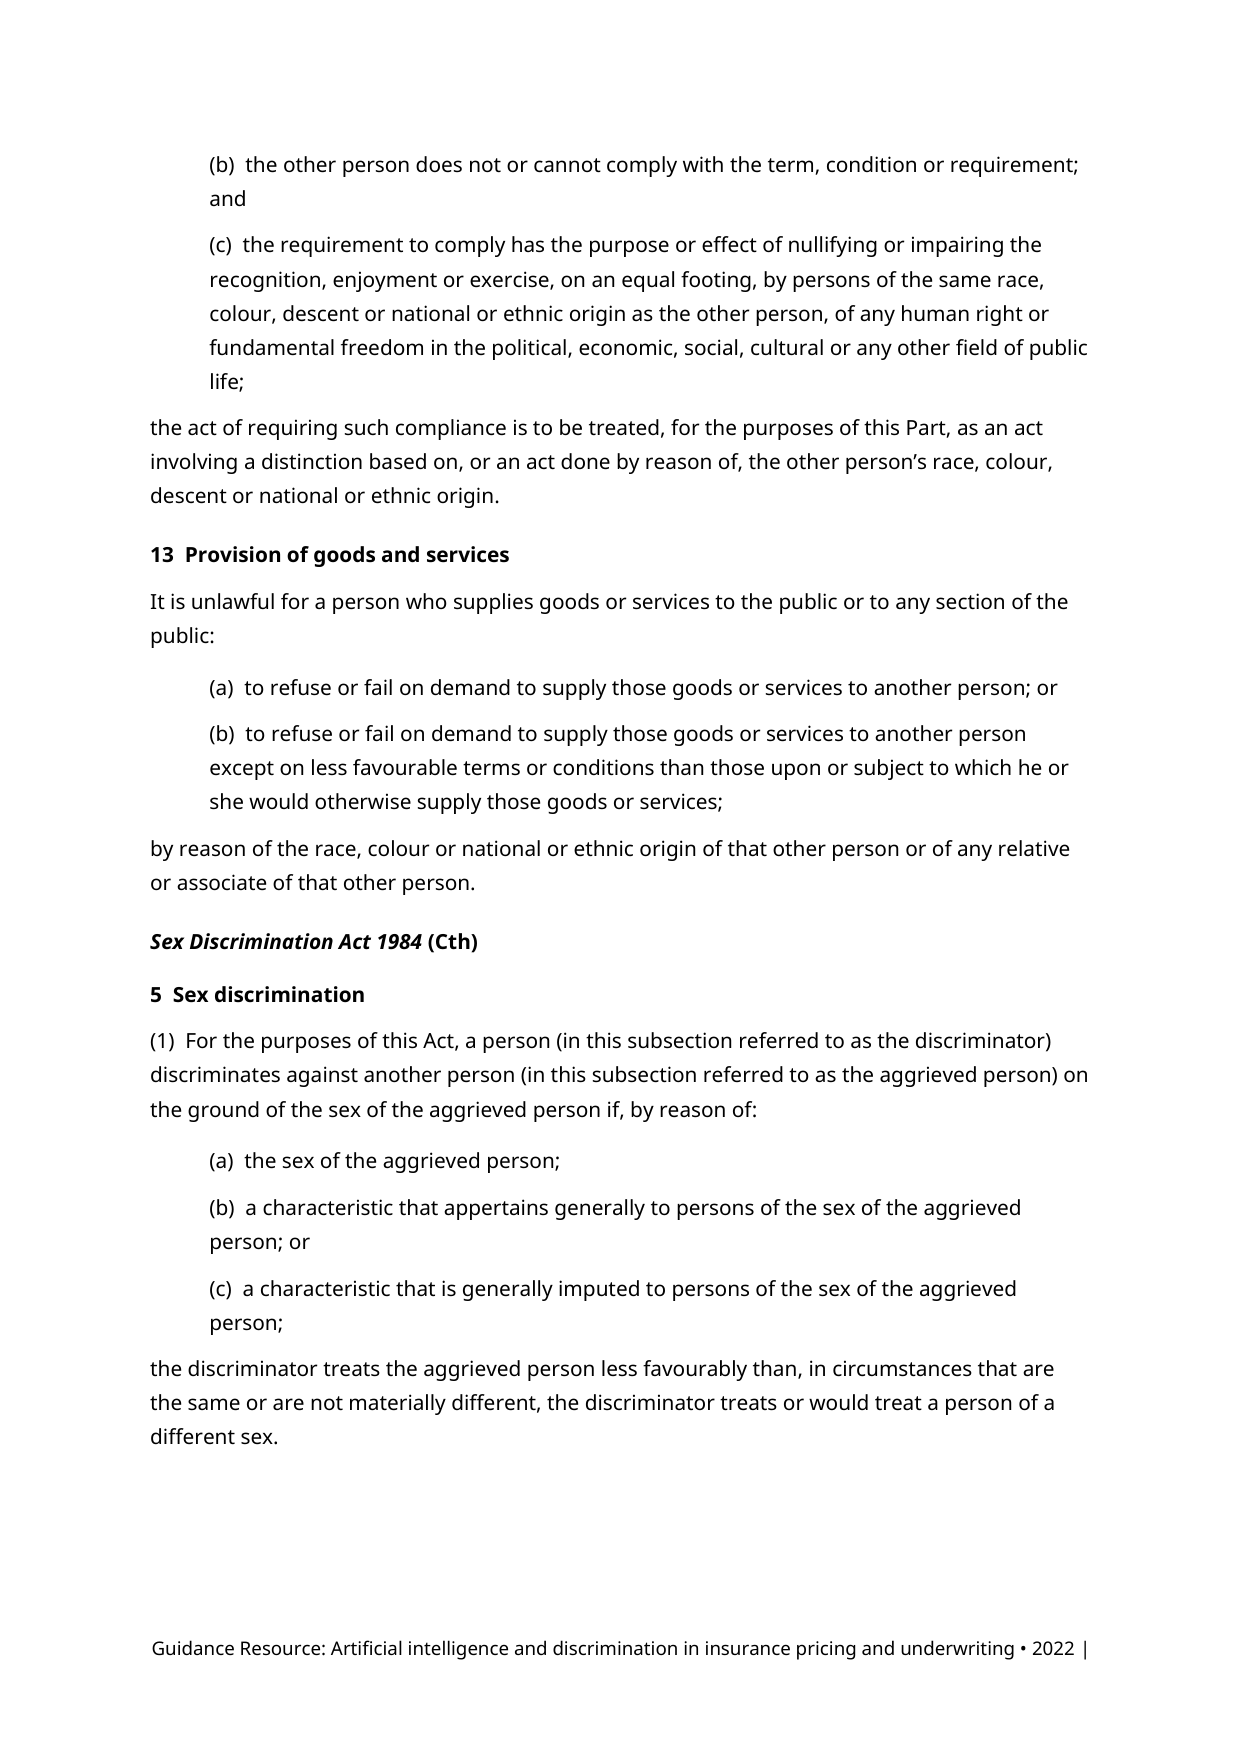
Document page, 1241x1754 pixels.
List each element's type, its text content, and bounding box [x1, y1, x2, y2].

text by reason of the race, colour or national or ethnic origin of that other person or of any relative or associate of that other person. [150, 834, 1090, 896]
text It is unlawful for a person who supplies goods or services to the public or to any section of the public: [150, 587, 1090, 649]
text the act of requiring such compliance is to be treated, for the purposes of this Part, as an act involving a distinction based on, or an act done by reason of, the other person’s race, colour, descent or national or ethnic origin. [150, 413, 1090, 510]
subtitle 5 Sex discrimination [150, 980, 1090, 1009]
text (b) a characteristic that appertains generally to persons of the sex of the aggrieved person; or [209, 1193, 1090, 1256]
subtitle Sex Discrimination Act 1984 (Cth) [150, 927, 1090, 955]
text (c) the requirement to comply has the purpose or effect of nullifying or impairing the recognition, enjoyment or exercise, on an equal footing, by persons of the same race, colour, descent or national or ethnic origin as the other person, of any human right or fundamental freedom in the political, economic, social, cultural or any other field of public life; [209, 231, 1090, 395]
text (1) For the purposes of this Act, a person (in this subsection referred to as the discriminator) discriminates against another person (in this subsection referred to as the aggrieved person) on the ground of the sex of the aggrieved person if, by reason of: [150, 1027, 1090, 1123]
text the discriminator treats the aggrieved person less favourably than, in circumstances that are the same or are not materially different, the discriminator treats or would treat a person of a different sex. [150, 1354, 1090, 1451]
subtitle 13 Provision of goods and services [150, 541, 1090, 569]
text (c) a characteristic that is generally imputed to persons of the sex of the aggrieved person; [209, 1274, 1090, 1336]
text (a) to refuse or fail on demand to supply those goods or services to another person; or [209, 673, 1090, 701]
text (b) to refuse or fail on demand to supply those goods or services to another person except on less favourable terms or conditions than those upon or subject to which he or she would otherwise supply those goods or services; [209, 719, 1090, 816]
text (b) the other person does not or cannot comply with the term, condition or requirement; and [209, 150, 1090, 212]
text (a) the sex of the aggrieved person; [209, 1146, 1090, 1175]
